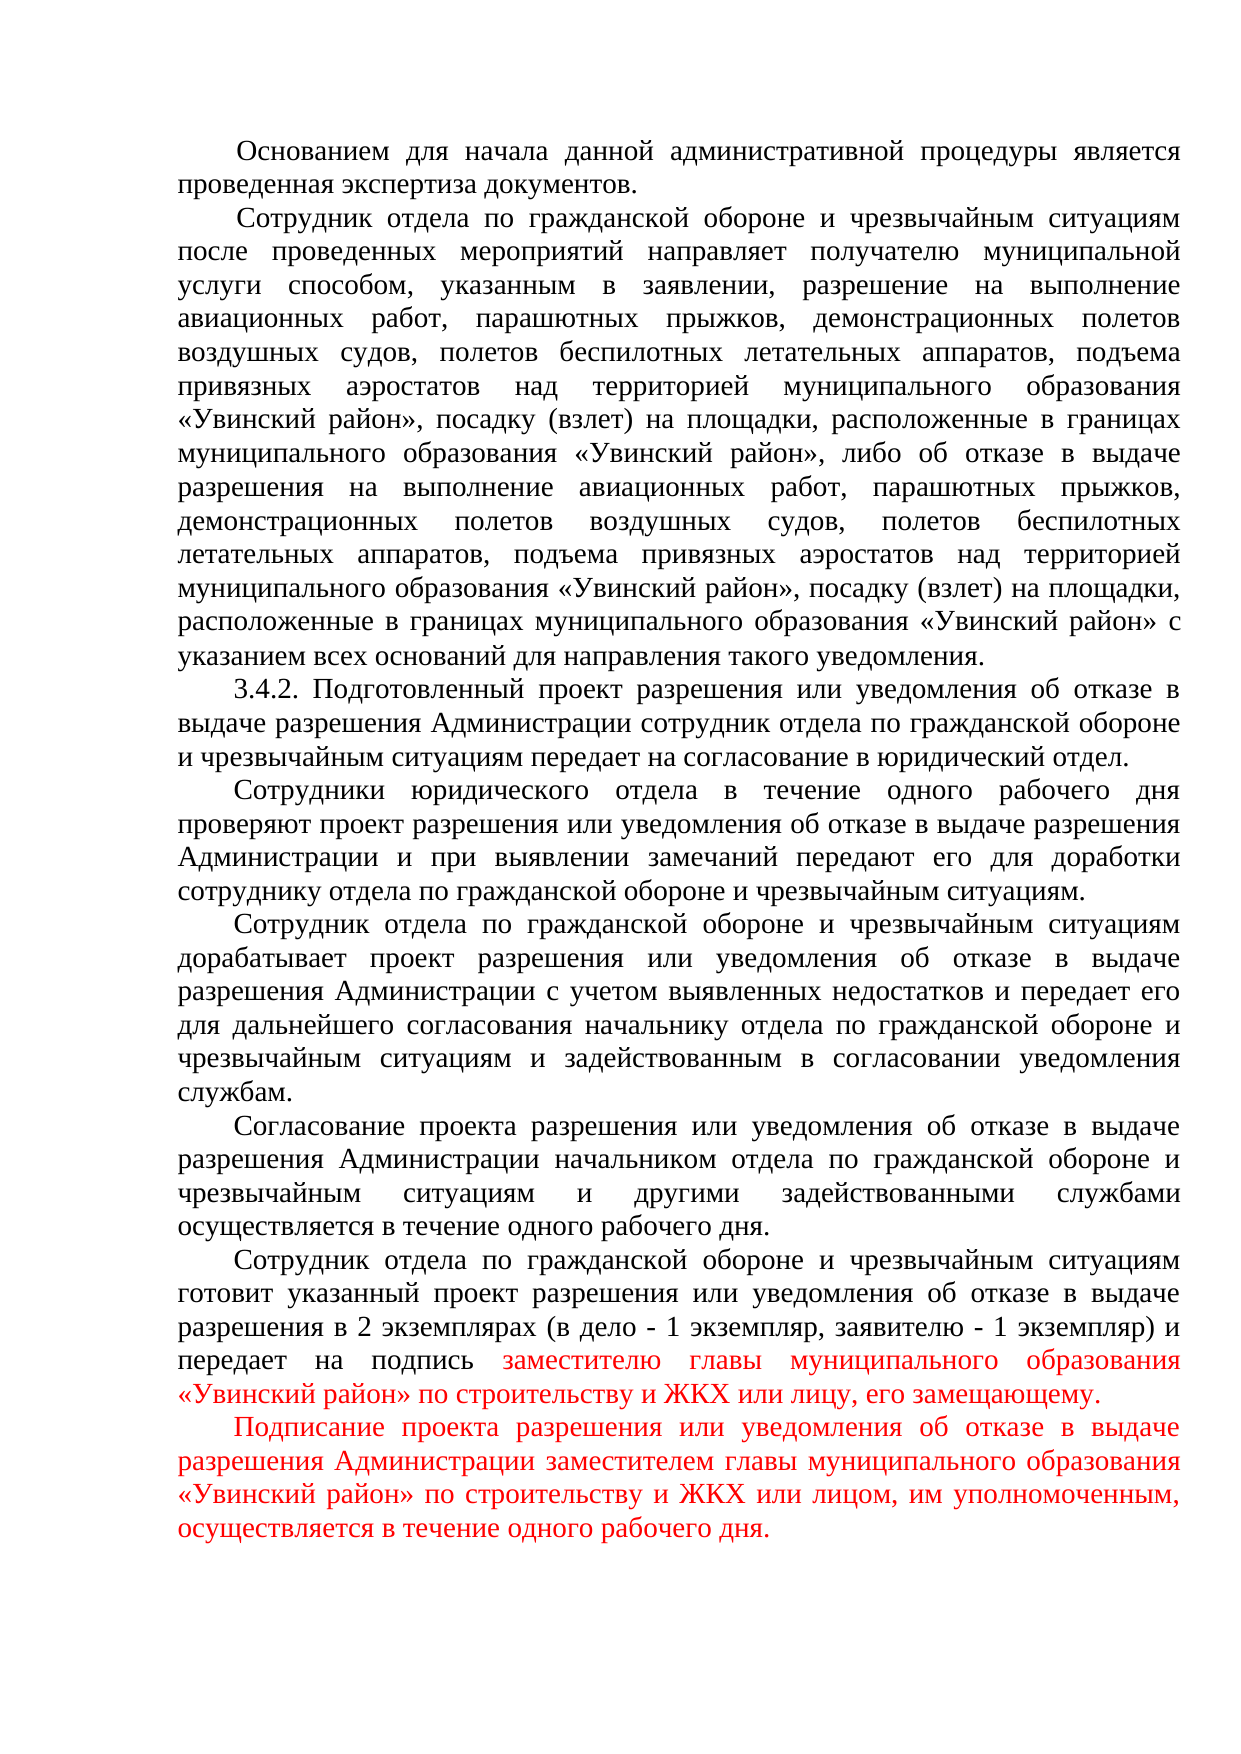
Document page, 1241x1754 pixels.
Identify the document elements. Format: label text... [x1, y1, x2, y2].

subtitle Сотрудник отдела по гражданской обороне и чрезвычайным ситуациям после проведенных мероприятий направляет получателю муниципальной услуги способом, указанным в заявлении, разрешение на выполнение авиационных работ, парашютных прыжков, демонстрационных полетов воздушных судов, полетов беспилотных летательных аппаратов, подъема привязных аэростатов над территорией муниципального образования «Увинский район», посадку (взлет) на площадки, расположенные в границах муниципального образования «Увинский район», либо об отказе в выдаче разрешения на выполнение авиационных работ, парашютных прыжков, демонстрационных полетов воздушных судов, полетов беспилотных летательных аппаратов, подъема привязных аэростатов над территорией муниципального образования «Увинский район», посадку (взлет) на площадки, расположенные в границах муниципального образования «Увинский район» с указанием всех оснований для направления такого уведомления. [177, 200, 1181, 672]
text 3.4.2. Подготовленный проект разрешения или уведомления об отказе в выдаче разрешения Администрации сотрудник отдела по гражданской обороне и чрезвычайным ситуациям передает на согласование в юридический отдел. [177, 672, 1181, 772]
text Сотрудник отдела по гражданской обороне и чрезвычайным ситуациям дорабатывает проект разрешения или уведомления об отказе в выдаче разрешения Администрации с учетом выявленных недостатков и передает его для дальнейшего согласования начальнику отдела по гражданской обороне и чрезвычайным ситуациям и задействованным в согласовании уведомления службам. [177, 906, 1181, 1108]
text Сотрудник отдела по гражданской обороне и чрезвычайным ситуациям готовит указанный проект разрешения или уведомления об отказе в выдаче разрешения в 2 экземплярах (в дело - 1 экземпляр, заявителю - 1 экземпляр) и передает на подпись заместителю главы муниципального образования «Увинский район» по строительству и ЖКХ или лицу, его замещающему. [177, 1242, 1181, 1409]
text Сотрудники юридического отдела в течение одного рабочего дня проверяют проект разрешения или уведомления об отказе в выдаче разрешения Администрации и при выявлении замечаний передают его для доработки сотруднику отдела по гражданской обороне и чрезвычайным ситуациям. [177, 772, 1181, 906]
text Согласование проекта разрешения или уведомления об отказе в выдаче разрешения Администрации начальником отдела по гражданской обороне и чрезвычайным ситуациям и другими задействованными службами осуществляется в течение одного рабочего дня. [177, 1108, 1181, 1242]
text Подписание проекта разрешения или уведомления об отказе в выдаче разрешения Администрации заместителем главы муниципального образования «Увинский район» по строительству и ЖКХ или лицом, им уполномоченным, осуществляется в течение одного рабочего дня. [177, 1409, 1181, 1544]
subtitle Основанием для начала данной административной процедуры является проведенная экспертиза документов. [177, 133, 1181, 200]
